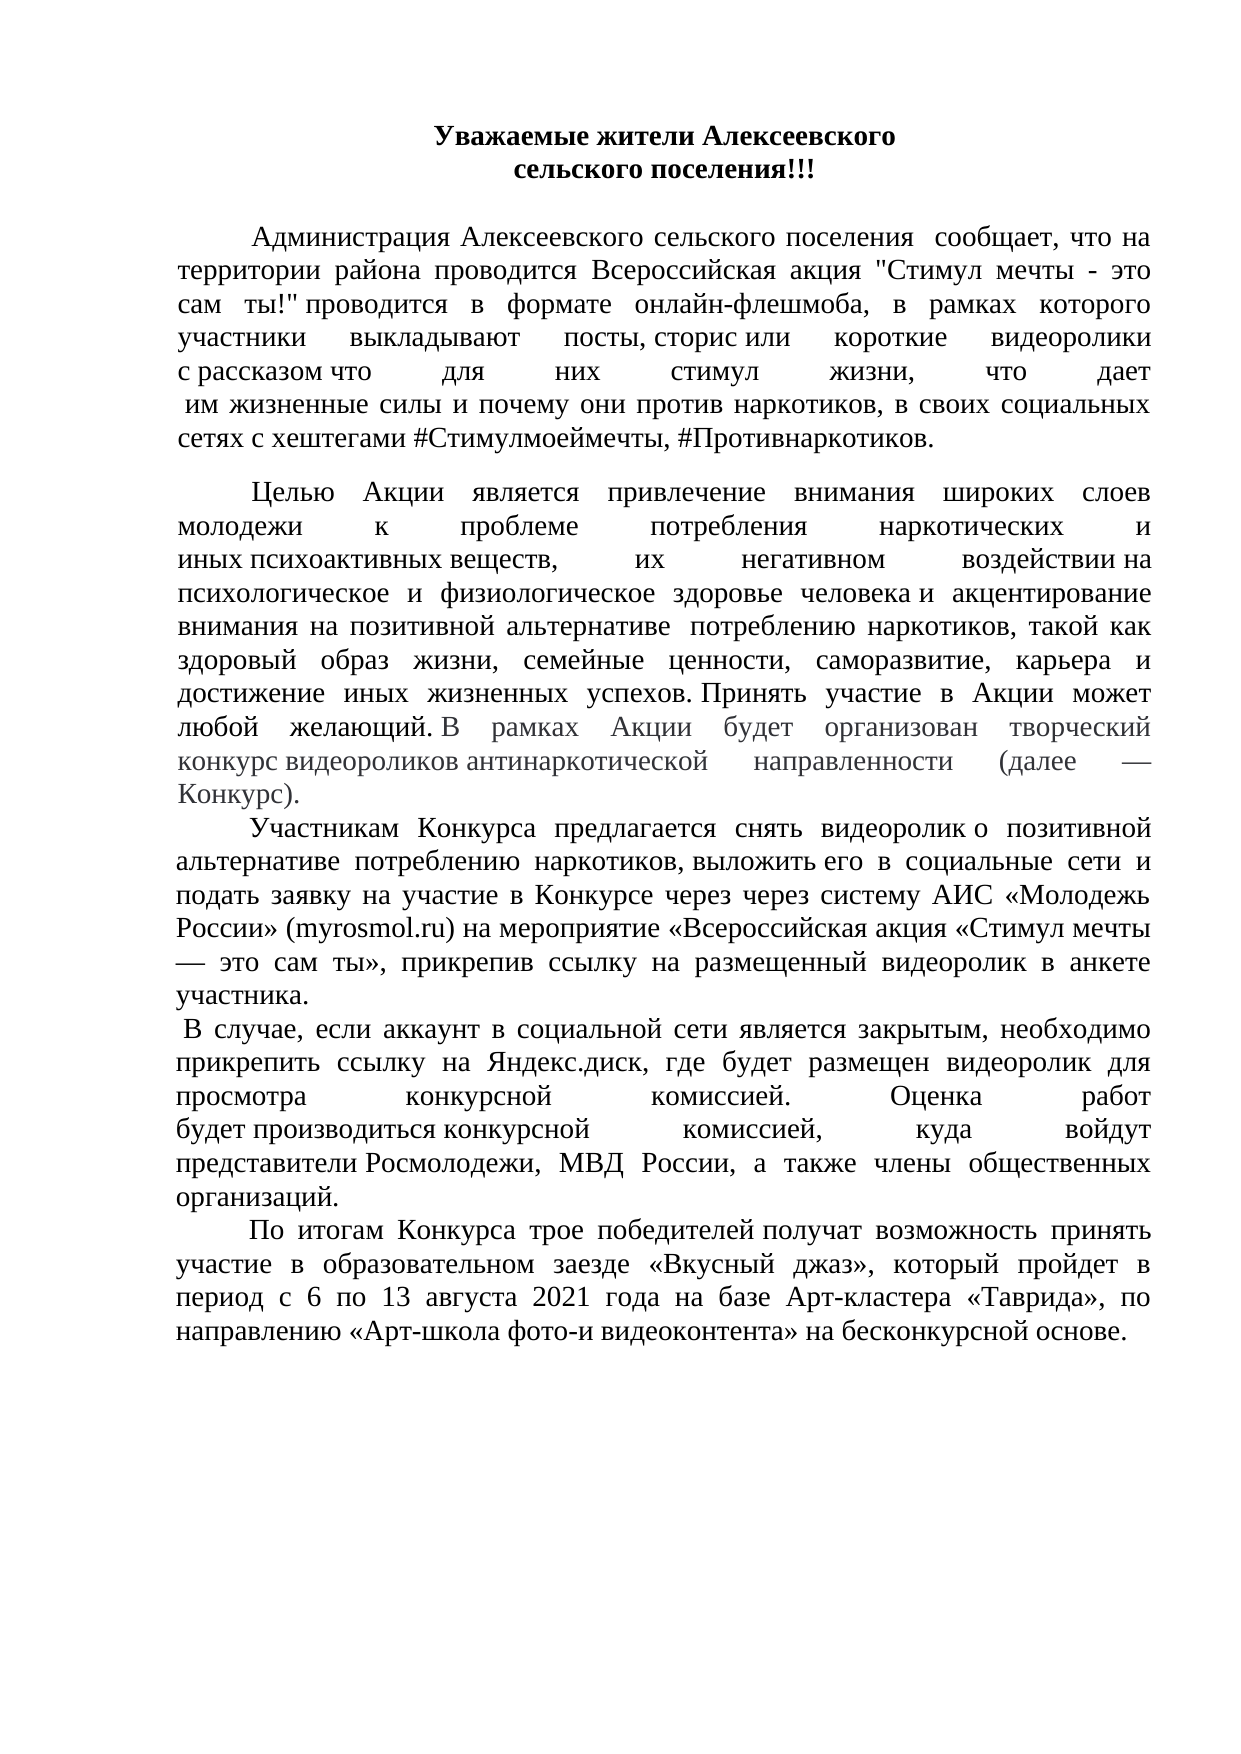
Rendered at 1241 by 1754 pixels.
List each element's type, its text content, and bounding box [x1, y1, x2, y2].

text По итогам Конкурса трое победителей получат возможность принять участие в образовательном заезде «Вкусный джаз», который пройдет в период с 6 по 13 августа 2021 года на базе Арт-кластера «Таврида», по направлению «Арт-школа фото-и видеоконтента» на бесконкурсной основе. [176, 1212, 1152, 1346]
text сельского поселения!!! [177, 152, 1152, 185]
text Уважаемые жители Алексеевского [177, 118, 1152, 152]
text Администрация Алексеевского сельского поселения сообщает, что на территории района проводится Всероссийская акция "Стимул мечты - это сам ты!" проводится в формате онлайн-флешмоба, в рамках которого участники выкладывают посты, сторис или короткие видеоролики с рассказом что для них стимул жизни, что дает им жизненные силы и почему они против наркотиков, в своих социальных сетях с хештегами #Стимулмоеймечты, #Противнаркотиков. [177, 219, 1152, 453]
text Целью Акции является привлечение внимания широких слоев молодежи к проблеме потребления наркотических и иных психоактивных веществ, их негативном воздействии на психологическое и физиологическое здоровье человека и акцентирование внимания на позитивной альтернативе потреблению наркотиков, такой как здоровый образ жизни, семейные ценности, саморазвитие, карьера и достижение иных жизненных успехов. Принять участие в Акции может любой желающий. В рамках Акции будет организован творческий конкурс видеороликов антинаркотической направленности (далее — Конкурс). [177, 474, 1152, 810]
text Участникам Конкурса предлагается снять видеоролик о позитивной альтернативе потреблению наркотиков, выложить его в социальные сети и подать заявку на участие в Конкурсе через через систему АИС «Молодежь России» (myrosmol.ru) на мероприятие «Всероссийская акция «Стимул мечты — это сам ты», прикрепив ссылку на размещенный видеоролик в анкете участника. В случае, если аккаунт в социальной сети является закрытым, необходимо прикрепить ссылку на Яндекс.диск, где будет размещен видеоролик для просмотра конкурсной комиссией. Оценка работ будет производиться конкурсной комиссией, куда войдут представители Росмолодежи, МВД России, а также члены общественных организаций. [176, 810, 1152, 1212]
